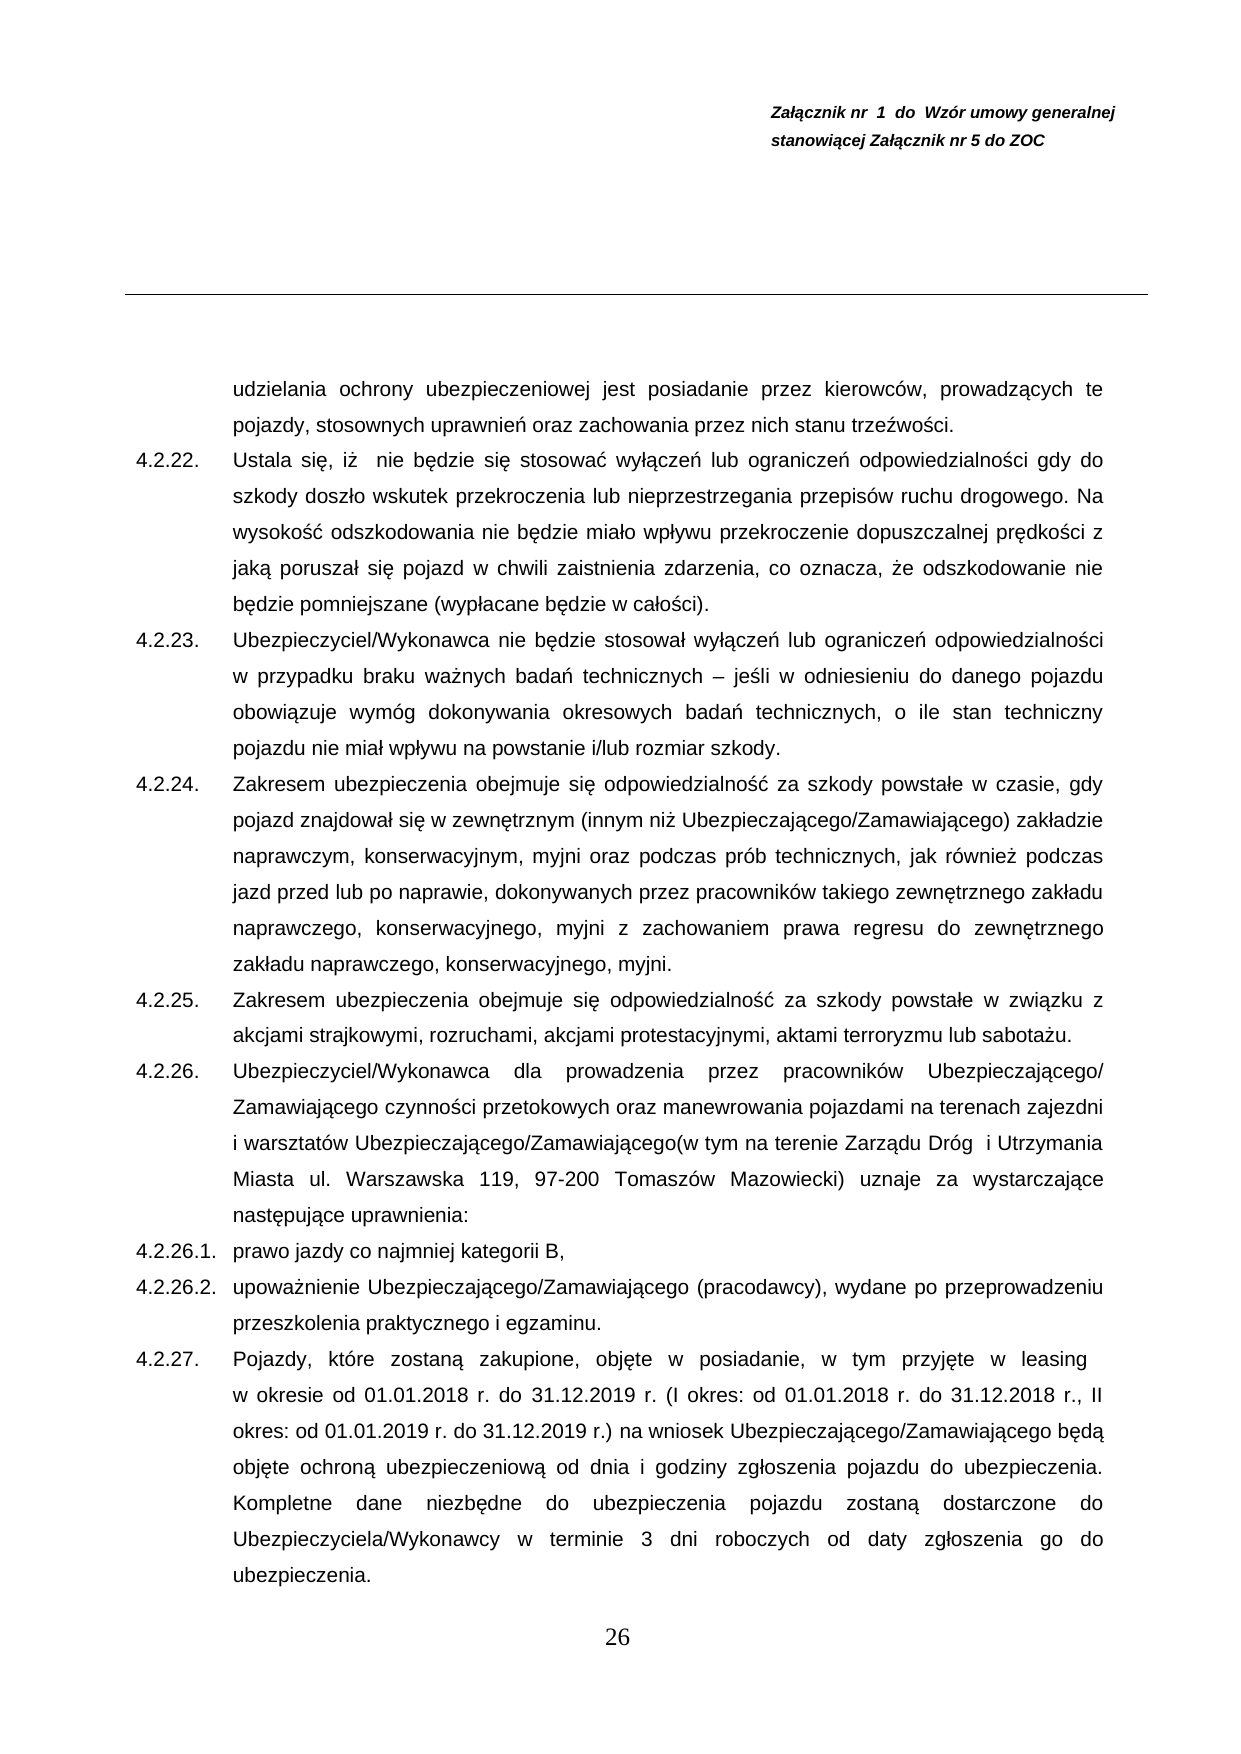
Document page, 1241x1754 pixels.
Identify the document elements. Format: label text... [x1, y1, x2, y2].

list Ubezpieczyciel/Wykonawca dla prowadzenia przez pracowników Ubezpieczającego/ Zamawiającego czynności przetokowych oraz manewrowania pojazdami na terenach zajezdni i warsztatów Ubezpieczającego/Zamawiającego(w tym na terenie Zarządu Dróg i Utrzymania Miasta ul. Warszawska 119, 97-200 Tomaszów Mazowiecki) uznaje za wystarczające następujące uprawnienia: [136, 1059, 1104, 1227]
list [136, 376, 1104, 436]
list prawo jazdy co najmniej kategorii B, [136, 1239, 1104, 1263]
list Ubezpieczyciel/Wykonawca nie będzie stosował wyłączeń lub ograniczeń odpowiedzialności w przypadku braku ważnych badań technicznych – jeśli w odniesieniu do danego pojazdu obowiązuje wymóg dokonywania okresowych badań technicznych, o ile stan techniczny pojazdu nie miał wpływu na powstanie i/lub rozmiar szkody. [136, 628, 1104, 760]
list Zakresem ubezpieczenia obejmuje się odpowiedzialność za szkody powstałe w związku z akcjami strajkowymi, rozruchami, akcjami protestacyjnymi, aktami terroryzmu lub sabotażu. [136, 987, 1104, 1047]
list Ustala się, iż nie będzie się stosować wyłączeń lub ograniczeń odpowiedzialności gdy do szkody doszło wskutek przekroczenia lub nieprzestrzegania przepisów ruchu drogowego. Na wysokość odszkodowania nie będzie miało wpływu przekroczenie dopuszczalnej prędkości z jaką poruszał się pojazd w chwili zaistnienia zdarzenia, co oznacza, że odszkodowanie nie będzie pomniejszane (wypłacane będzie w całości). [136, 448, 1104, 616]
list upoważnienie Ubezpieczającego/Zamawiającego (pracodawcy), wydane po przeprowadzeniu przeszkolenia praktycznego i egzaminu. [136, 1275, 1104, 1335]
list Zakresem ubezpieczenia obejmuje się odpowiedzialność za szkody powstałe w czasie, gdy pojazd znajdował się w zewnętrznym (innym niż Ubezpieczającego/Zamawiającego) zakładzie naprawczym, konserwacyjnym, myjni oraz podczas prób technicznych, jak również podczas jazd przed lub po naprawie, dokonywanych przez pracowników takiego zewnętrznego zakładu naprawczego, konserwacyjnego, myjni z zachowaniem prawa regresu do zewnętrznego zakładu naprawczego, konserwacyjnego, myjni. [136, 772, 1104, 975]
list Pojazdy, które zostaną zakupione, objęte w posiadanie, w tym przyjęte w leasing w okresie od 01.01.2018 r. do 31.12.2019 r. (I okres: od 01.01.2018 r. do 31.12.2018 r., II okres: od 01.01.2019 r. do 31.12.2019 r.) na wniosek Ubezpieczającego/Zamawiającego będą objęte ochroną ubezpieczeniową od dnia i godziny zgłoszenia pojazdu do ubezpieczenia. Kompletne dane niezbędne do ubezpieczenia pojazdu zostaną dostarczone do Ubezpieczyciela/Wykonawcy w terminie 3 dni roboczych od daty zgłoszenia go do ubezpieczenia. [136, 1347, 1104, 1586]
